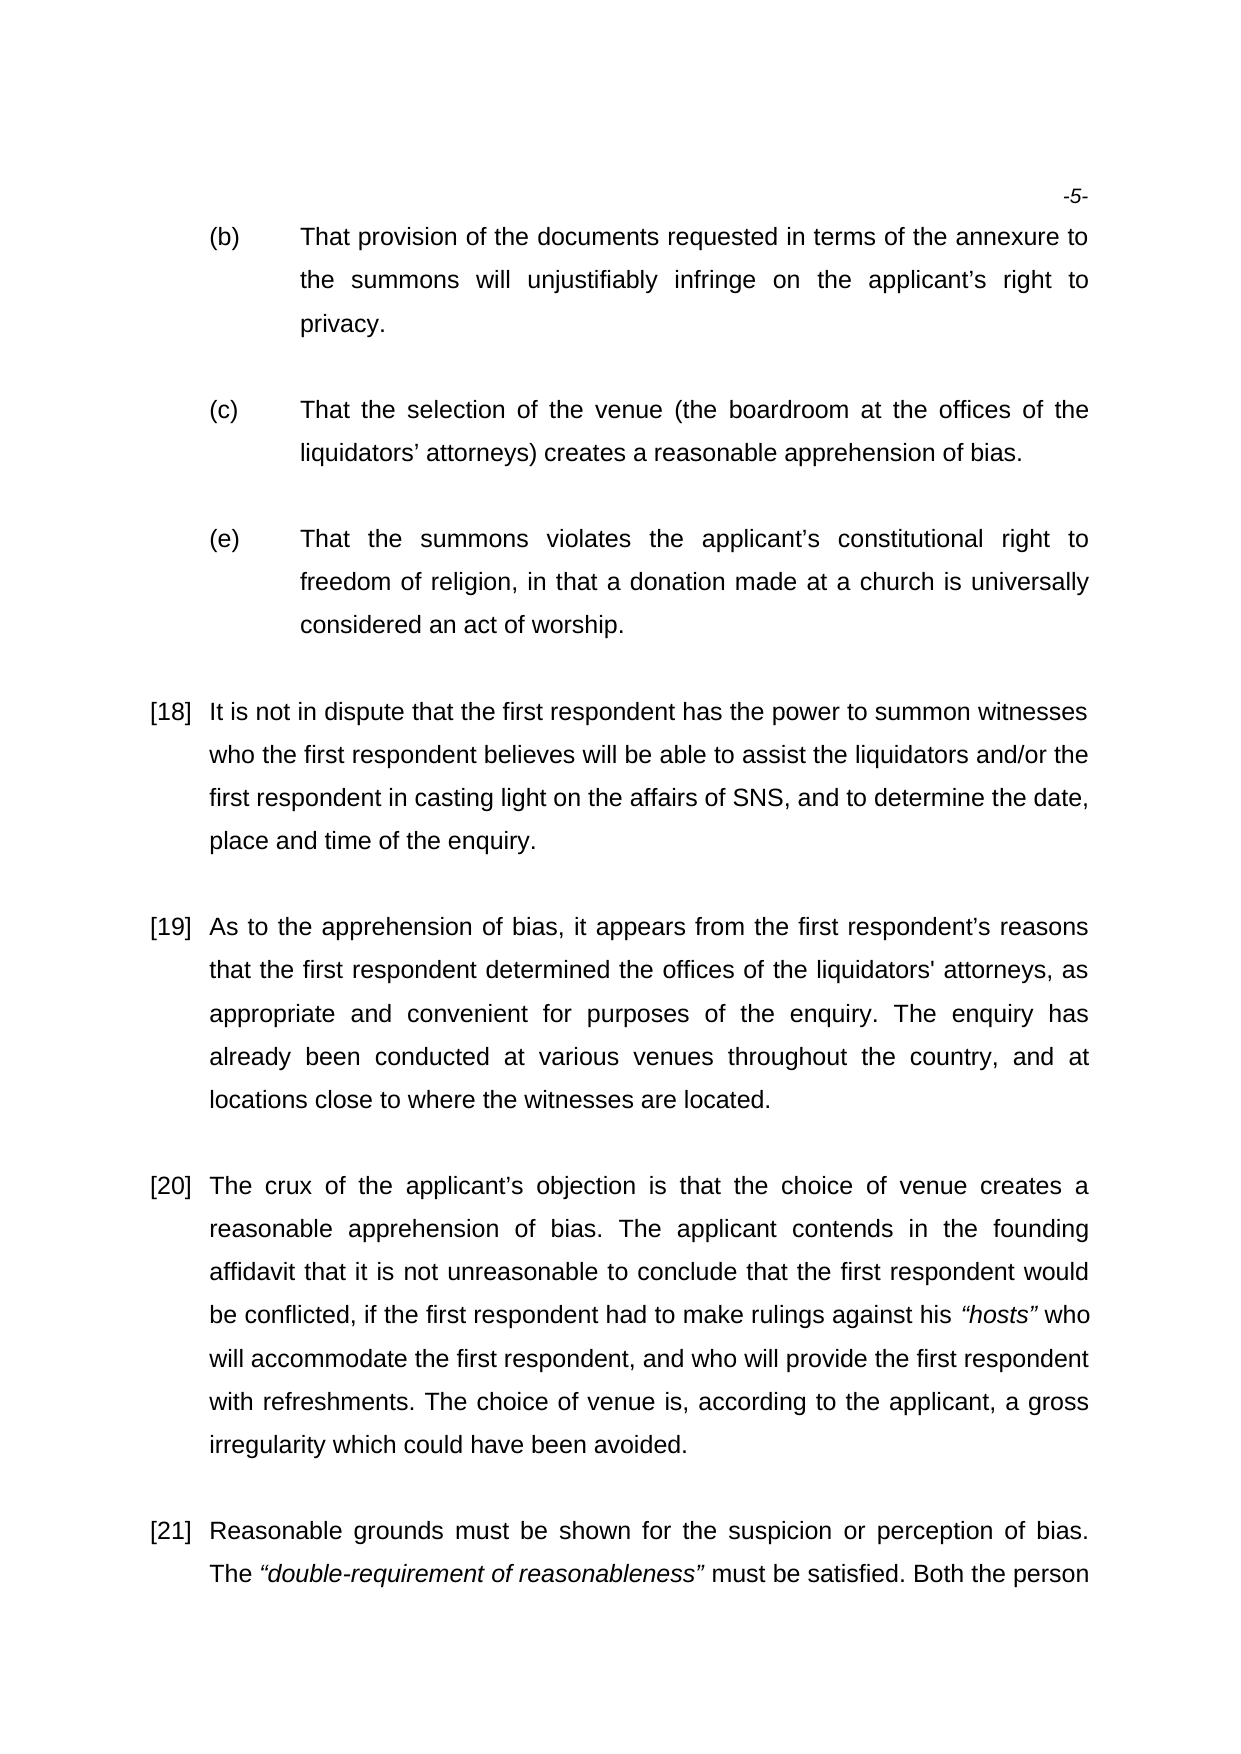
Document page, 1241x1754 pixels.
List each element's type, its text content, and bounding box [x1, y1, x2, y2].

text [18] It is not in dispute that the first respondent has the power to summon witnesses who the first respondent believes will be able to assist the liquidators and/or the first respondent in casting light on the affairs of SNS, and to determine the date, place and time of the enquiry. [150, 697, 1090, 855]
text [20] The crux of the applicant’s objection is that the choice of venue creates a reasonable apprehension of bias. The applicant contends in the founding affidavit that it is not unreasonable to conclude that the first respondent would be conflicted, if the first respondent had to make rulings against his “hosts” who will accommodate the first respondent, and who will provide the first respondent with refreshments. The choice of venue is, according to the applicant, a gross irregularity which could have been avoided. [150, 1171, 1090, 1459]
text (c) That the selection of the venue (the boardroom at the offices of the liquidators’ attorneys) creates a reasonable apprehension of bias. [209, 395, 1090, 467]
text [19] As to the apprehension of bias, it appears from the first respondent’s reasons that the first respondent determined the offices of the liquidators' attorneys, as appropriate and convenient for purposes of the enquiry. The enquiry has already been conducted at various venues throughout the country, and at locations close to where the witnesses are located. [150, 912, 1090, 1114]
text (b) That provision of the documents requested in terms of the annexure to the summons will unjustifiably infringe on the applicant’s right to privacy. [209, 184, 1090, 337]
text (e) That the summons violates the applicant’s constitutional right to freedom of religion, in that a donation made at a church is universally considered an act of worship. [209, 524, 1090, 639]
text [150, 1516, 1090, 1588]
